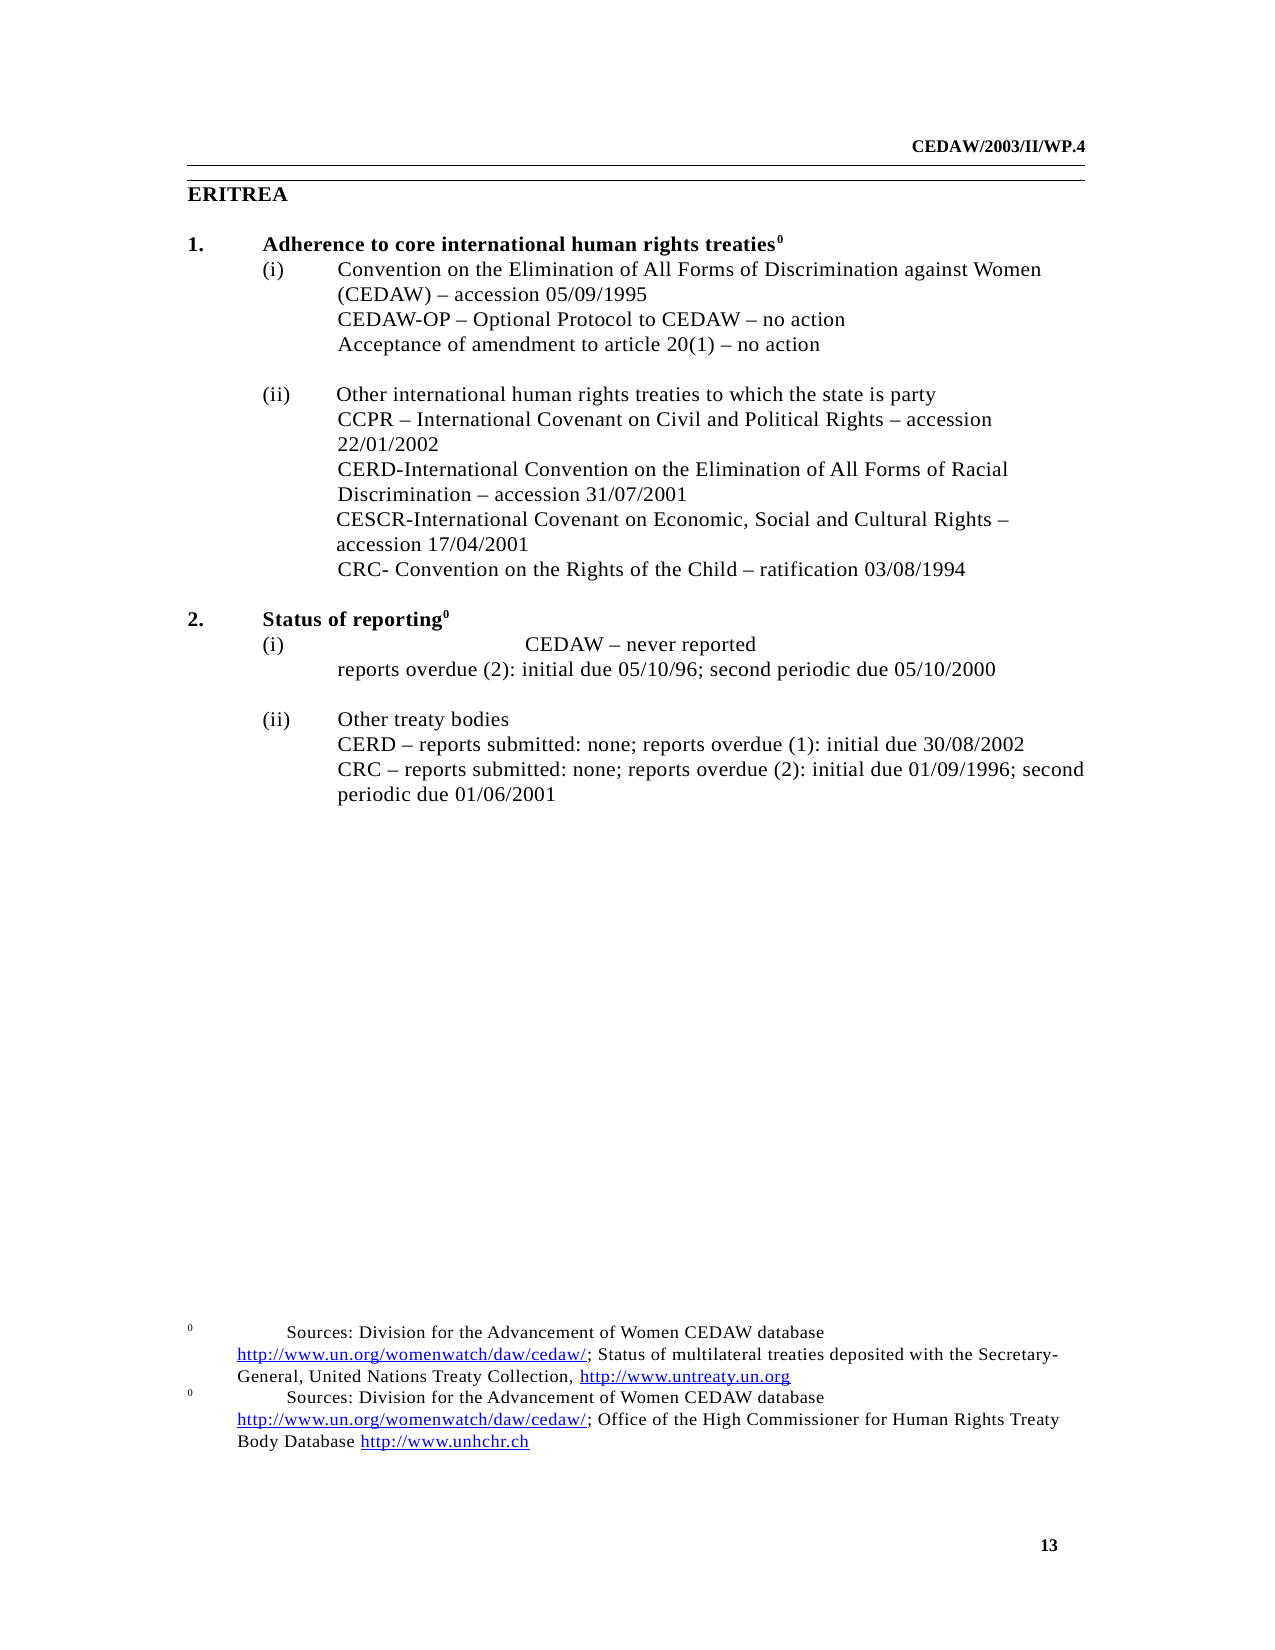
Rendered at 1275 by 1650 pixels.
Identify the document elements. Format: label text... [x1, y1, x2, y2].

text CERD-International Convention on the Elimination of All Forms of Racial Discrimination – accession 31/07/2001 [337, 456, 1087, 506]
text (i) Convention on the Elimination of All Forms of Discrimination against Women (CEDAW) – accession 05/09/1995 [262, 256, 1087, 306]
text reports overdue (2): initial due 05/10/96; second periodic due 05/10/2000 [262, 656, 1087, 681]
list Other treaty bodies [262, 706, 1087, 731]
text (ii) Other international human rights treaties to which the state is party [262, 381, 1087, 406]
text CESCR-International Covenant on Economic, Social and Cultural Rights – accession 17/04/2001 [336, 506, 1087, 556]
text CEDAW-OP – Optional Protocol to CEDAW – no action [262, 306, 1087, 331]
text CCPR – International Covenant on Civil and Political Rights – accession 22/01/2002 [337, 406, 1087, 456]
list Status of reporting [187, 606, 1087, 631]
list CEDAW – never reported [262, 631, 1087, 656]
list Adherence to core international human rights treaties [187, 231, 1087, 256]
text CRC – reports submitted: none; reports overdue (2): initial due 01/09/1996; second periodic due 01/06/2001 [337, 756, 1087, 806]
text Acceptance of amendment to article 20(1) – no action [262, 331, 1087, 356]
text ERITREA [187, 181, 1087, 206]
text CERD – reports submitted: none; reports overdue (1): initial due 30/08/2002 [337, 731, 1087, 756]
text CRC- Convention on the Rights of the Child – ratification 03/08/1994 [337, 556, 1087, 581]
